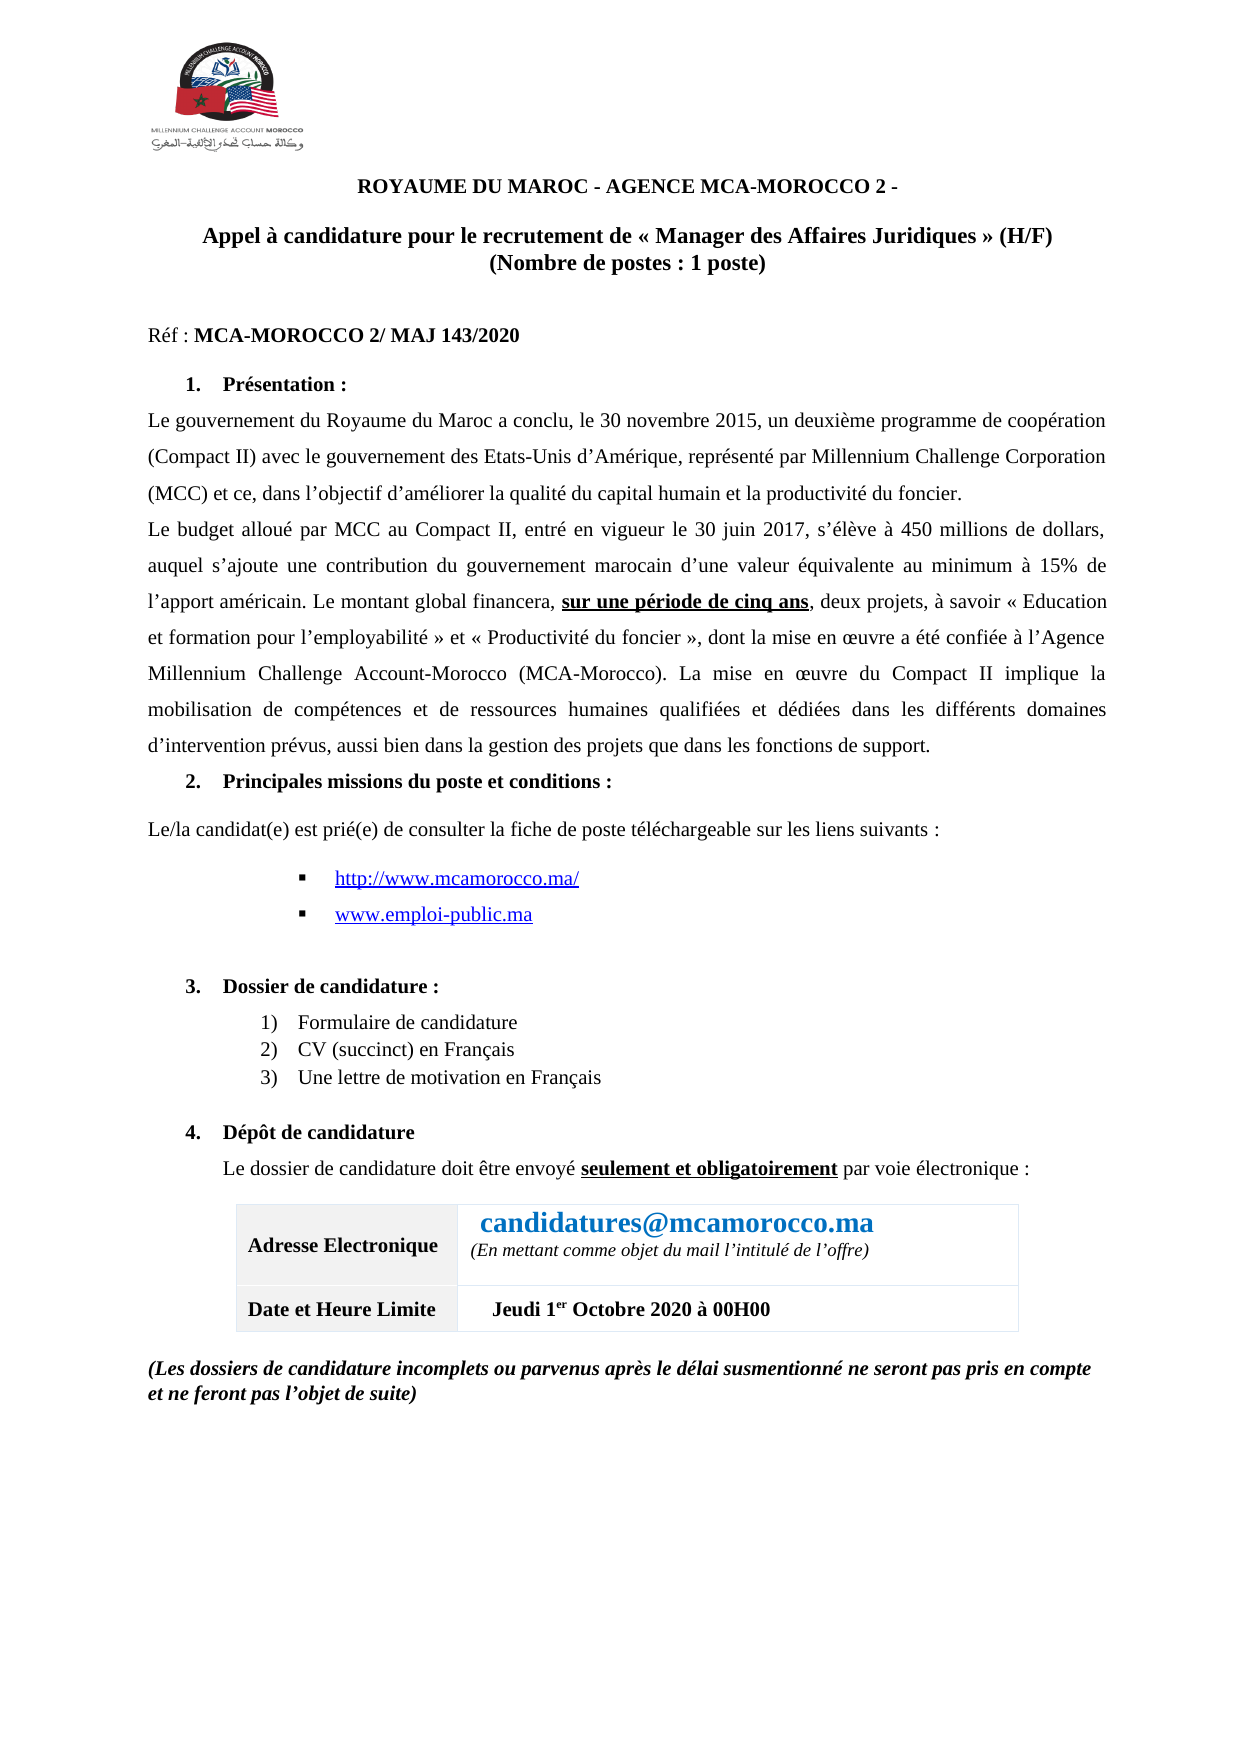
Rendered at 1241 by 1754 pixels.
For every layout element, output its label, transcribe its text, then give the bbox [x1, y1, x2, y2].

list CV (succinct) en Français [260, 1037, 1107, 1061]
text ROYAUME DU MAROC - AGENCE MCA-MOROCCO 2 - [148, 174, 1107, 198]
picture [147, 29, 307, 164]
list Dépôt de candidature [185, 1120, 1107, 1144]
text Appel à candidature pour le recrutement de « Manager des Affaires Juridiques » (H/F) [148, 222, 1107, 248]
table_cell Date et Heure Limite [237, 1286, 457, 1331]
text (Les dossiers de candidature incomplets ou parvenus après le délai susmentionné ne seront pas pris en compte et ne feront pas l’objet de suite) [148, 1356, 1107, 1404]
text (Nombre de postes : 1 poste) [148, 248, 1107, 275]
text Le budget alloué par MCC au Compact II, entré en vigueur le 30 juin 2017, s’élève à 450 millions de dollars, auquel s’ajoute une contribution du gouvernement marocain d’une valeur équivalente au minimum à 15% de l’apport américain. Le montant global financera, sur une période de cinq ans, deux projets, à savoir « Education et formation pour l’employabilité » et « Productivité du foncier », dont la mise en œuvre a été confiée à l’Agence Millennium Challenge Account-Morocco (MCA-Morocco). La mise en œuvre du Compact II implique la mobilisation de compétences et de ressources humaines qualifiées et dédiées dans les différents domaines d’intervention prévus, aussi bien dans la gestion des projets que dans les fonctions de support. [148, 516, 1107, 757]
list Présentation : [185, 372, 1107, 396]
list Le dossier de candidature doit être envoyé seulement et obligatoirement par voie électronique : [223, 1156, 1107, 1180]
list http://www.mcamorocco.ma/ [297, 866, 1107, 890]
text Le/la candidat(e) est prié(e) de consulter la fiche de poste téléchargeable sur les liens suivants : [148, 817, 1107, 841]
text Le gouvernement du Royaume du Maroc a conclu, le 30 novembre 2015, un deuxième programme de coopération (Compact II) avec le gouvernement des Etats-Unis d’Amérique, représenté par Millennium Challenge Corporation (MCC) et ce, dans l’objectif d’améliorer la qualité du capital humain et la productivité du foncier. [148, 408, 1107, 504]
text Réf : MCA-MOROCCO 2/ MAJ 143/2020 [148, 323, 1107, 347]
table_header Adresse Electronique [237, 1205, 457, 1285]
table_header (En mettant comme objet du mail l’intitulé de l’offre) [458, 1205, 1018, 1285]
list Principales missions du poste et conditions : [185, 769, 1107, 793]
table_cell Jeudi 1er Octobre 2020 à 00H00 [458, 1286, 1018, 1331]
list Formulaire de candidature [260, 1010, 1107, 1034]
list www.emploi-public.ma [297, 902, 1107, 926]
list Dossier de candidature : [185, 974, 1107, 998]
list Une lettre de motivation en Français [260, 1065, 1107, 1089]
